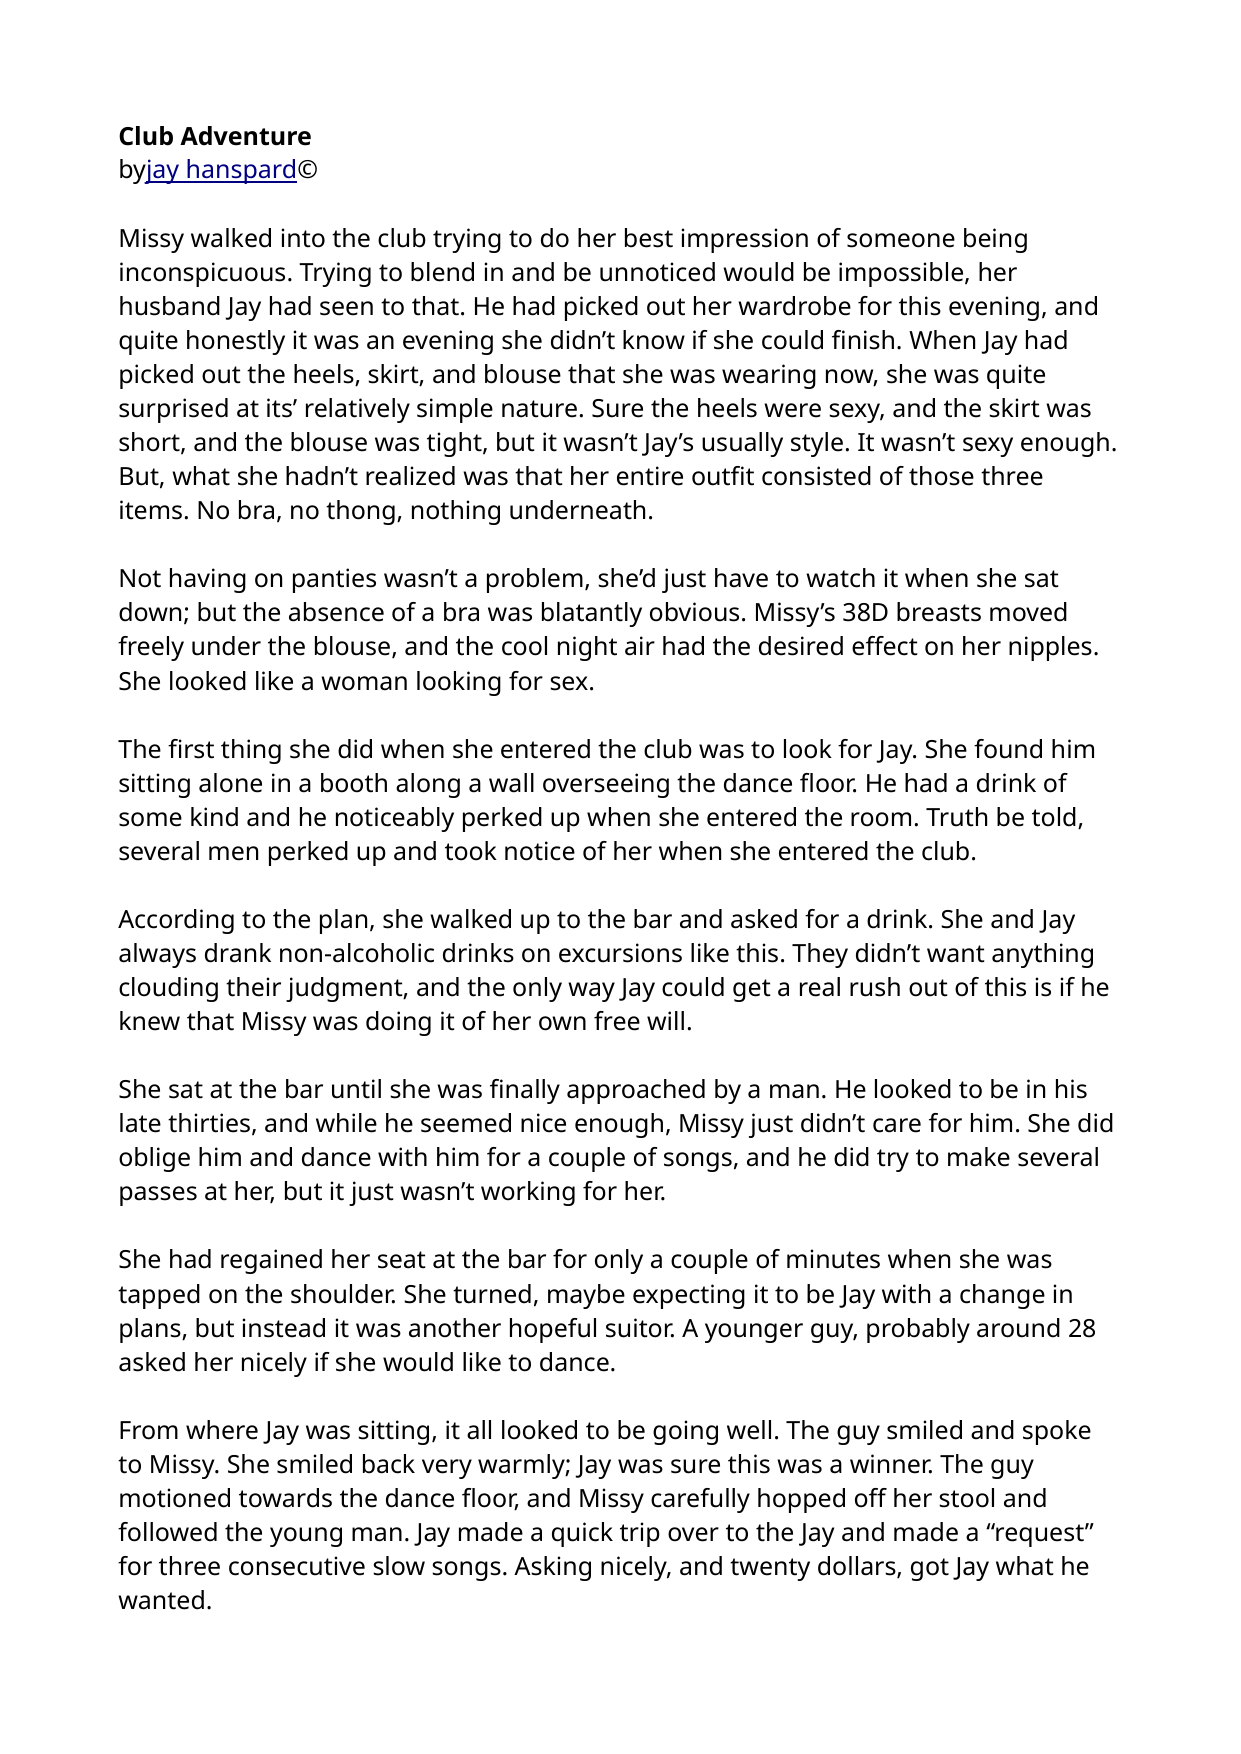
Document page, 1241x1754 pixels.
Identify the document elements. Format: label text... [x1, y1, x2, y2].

text byjay hanspard© [118, 152, 1122, 186]
text Club Adventure [118, 118, 1122, 152]
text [118, 220, 1122, 1617]
